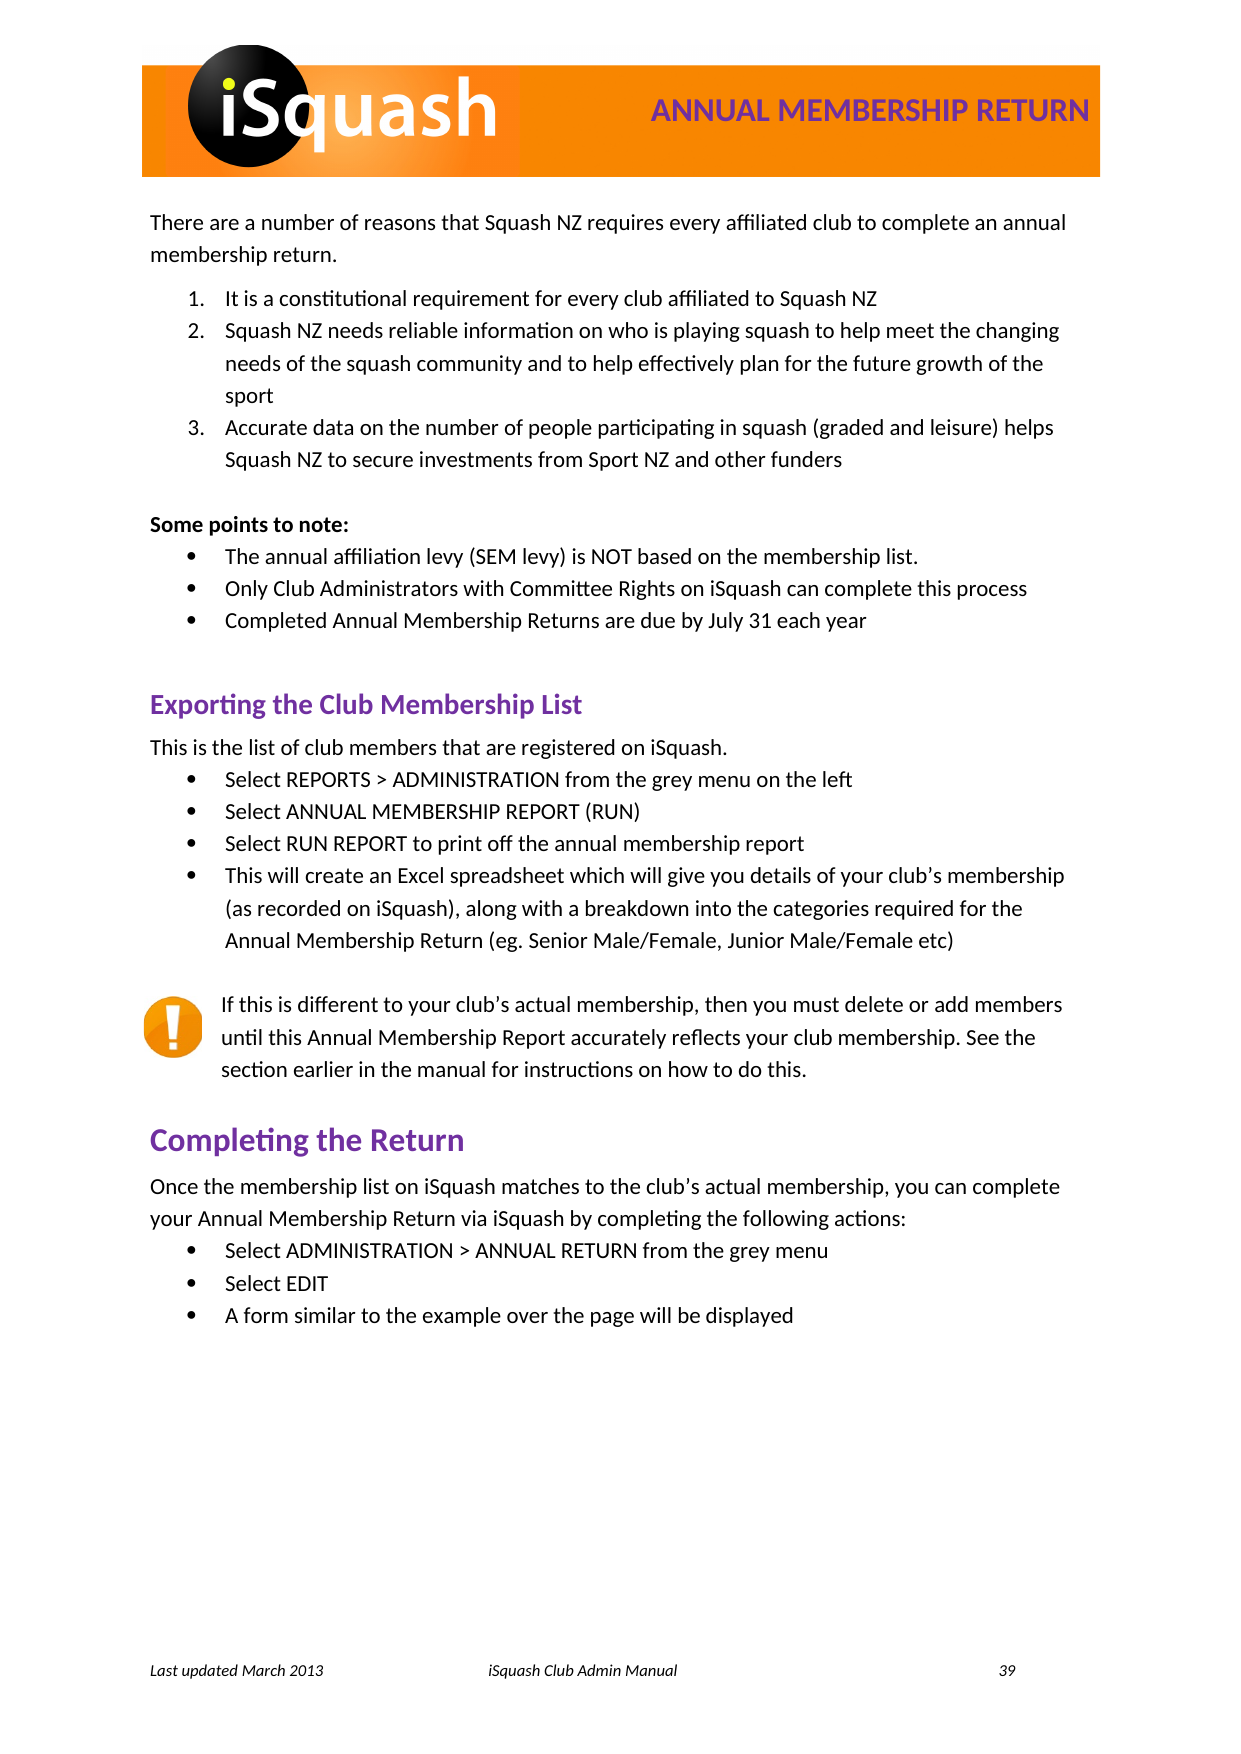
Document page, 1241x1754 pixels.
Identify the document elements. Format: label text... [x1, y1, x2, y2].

list The annual affiliation levy (SEM levy) is NOT based on the membership list. [187, 542, 1090, 570]
list Select RUN REPORT to print off the annual membership report [187, 829, 1090, 857]
list This will create an Excel spreadsheet which will give you details of your club’s membership (as recorded on iSquash), along with a breakdown into the categories required for the Annual Membership Return (eg. Senior Male/Female, Junior Male/Female etc) [187, 862, 1090, 954]
list Squash NZ needs reliable information on who is playing squash to help meet the changing needs of the squash community and to help effectively plan for the future growth of the sport [187, 317, 1090, 409]
text Some points to note: [150, 510, 1090, 538]
text This is the list of club members that are registered on iSquash. [150, 733, 1090, 761]
list Only Club Administrators with Committee Rights on iSquash can complete this process [187, 574, 1090, 602]
list Select ANNUAL MEMBERSHIP REPORT (RUN) [187, 797, 1090, 825]
text If this is different to your club’s actual membership, then you must delete or add members until this Annual Membership Report accurately reflects your club membership. See the section earlier in the manual for instructions on how to do this. [150, 990, 1090, 1083]
list Select EDIT [187, 1269, 1090, 1297]
subtitle ANNUAL MEMBERSHIP RETURN [187, 89, 1090, 129]
text Once the membership list on iSquash matches to the club’s actual membership, you can complete your Annual Membership Return via iSquash by completing the following actions: [150, 1172, 1090, 1232]
list Completed Annual Membership Returns are due by July 31 each year [187, 606, 1090, 634]
list It is a constitutional requirement for every club affiliated to Squash NZ [187, 284, 1090, 312]
list Accurate data on the number of people participating in squash (graded and leisure) helps Squash NZ to secure investments from Sport NZ and other funders [187, 413, 1090, 473]
text There are a number of reasons that Squash NZ requires every affiliated club to complete an annual membership return. [150, 208, 1090, 268]
list Select ADMINISTRATION > ANNUAL RETURN from the grey menu [187, 1237, 1090, 1264]
list A form similar to the example over the page will be displayed [187, 1301, 1090, 1329]
subtitle Exporting the Club Membership List [150, 686, 1090, 721]
list Select REPORTS > ADMINISTRATION from the grey menu on the left [187, 765, 1090, 793]
picture [142, 45, 1101, 177]
subtitle Completing the Return [150, 1119, 1090, 1160]
picture [142, 996, 202, 1056]
